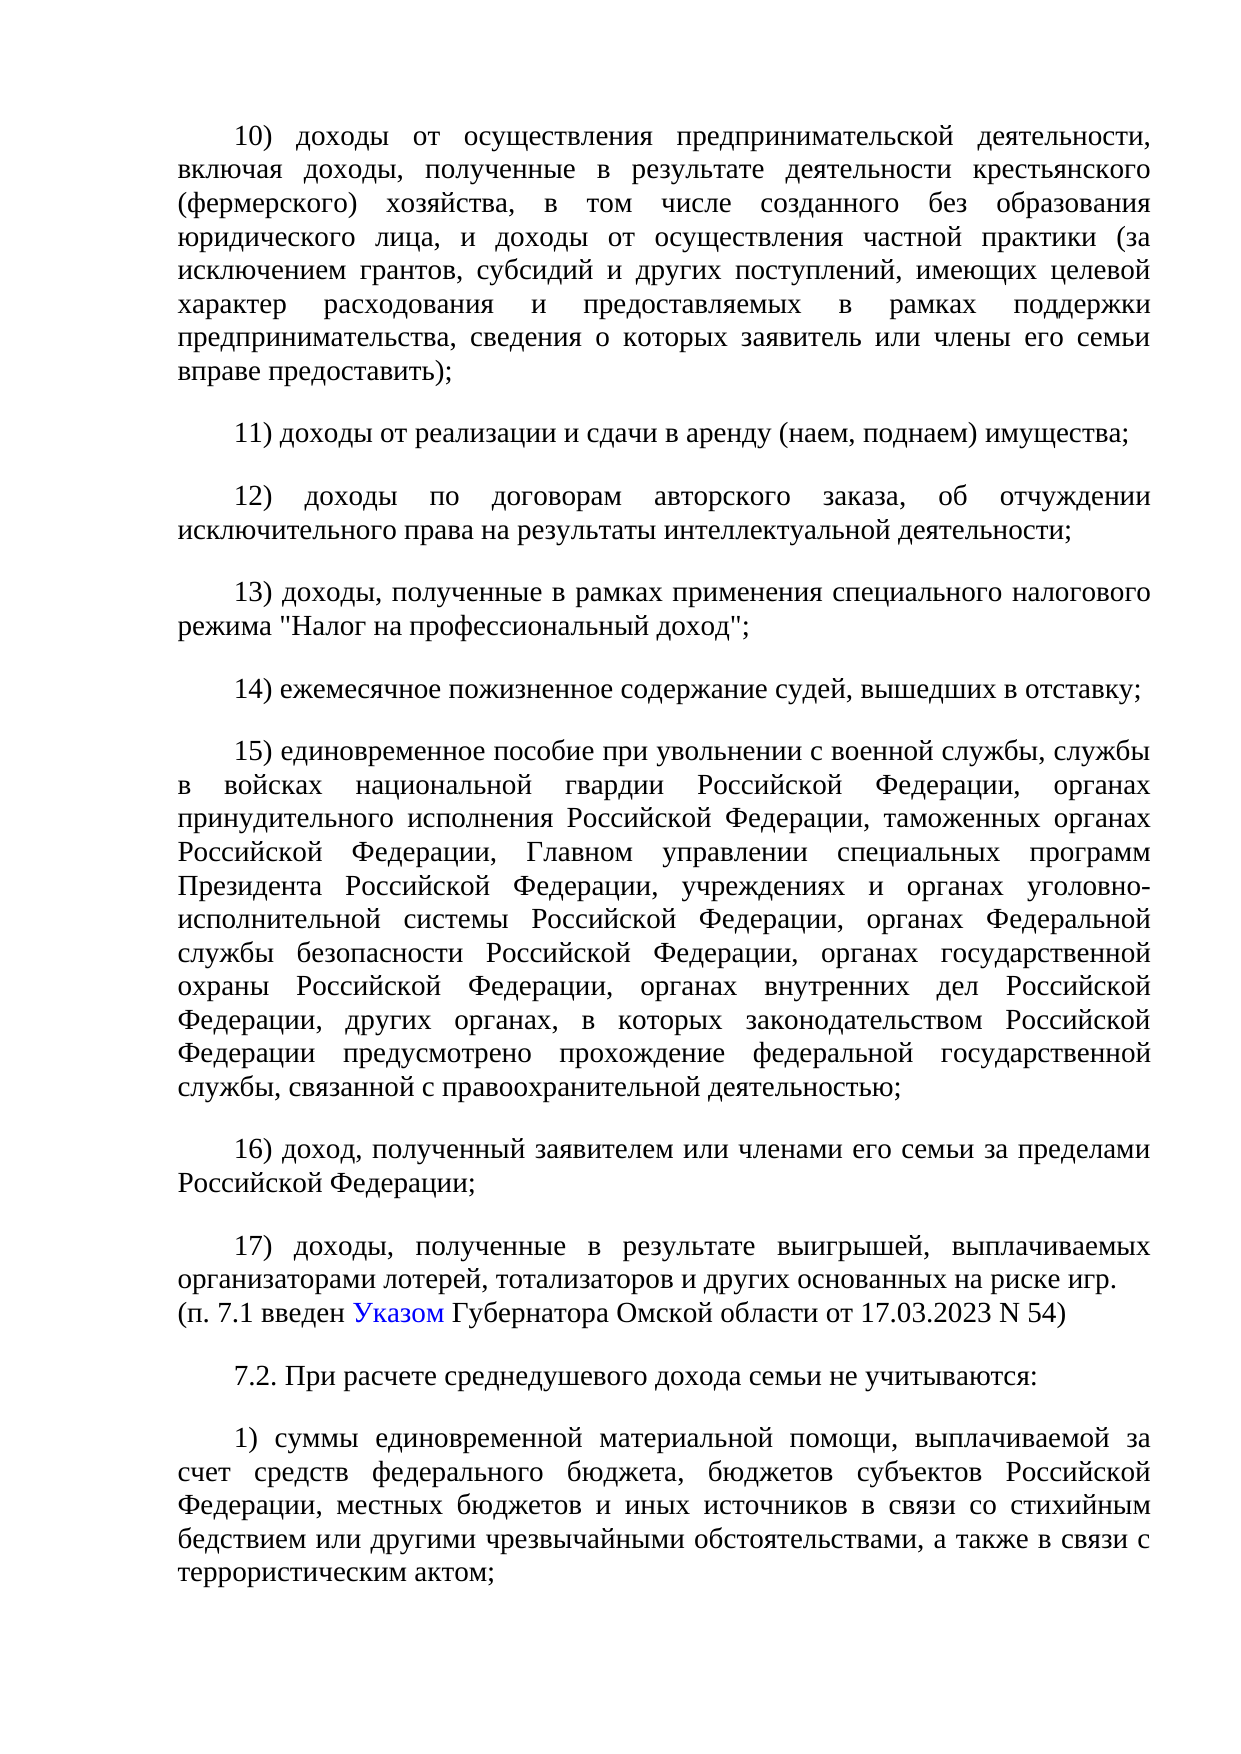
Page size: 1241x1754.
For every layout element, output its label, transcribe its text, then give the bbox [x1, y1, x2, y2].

text 14) ежемесячное пожизненное содержание судей, вышедших в отставку; [177, 671, 1152, 704]
text 10) доходы от осуществления предпринимательской деятельности, включая доходы, полученные в результате деятельности крестьянского (фермерского) хозяйства, в том числе созданного без образования юридического лица, и доходы от осуществления частной практики (за исключением грантов, субсидий и других поступлений, имеющих целевой характер расходования и предоставляемых в рамках поддержки предпринимательства, сведения о которых заявитель или члены его семьи вправе предоставить); [177, 118, 1152, 386]
text 15) единовременное пособие при увольнении с военной службы, службы в войсках национальной гвардии Российской Федерации, органах принудительного исполнения Российской Федерации, таможенных органах Российской Федерации, Главном управлении специальных программ Президента Российской Федерации, учреждениях и органах уголовно-исполнительной системы Российской Федерации, органах Федеральной службы безопасности Российской Федерации, органах государственной охраны Российской Федерации, органах внутренних дел Российской Федерации, других органах, в которых законодательством Российской Федерации предусмотрено прохождение федеральной государственной службы, связанной с правоохранительной деятельностью; [177, 733, 1152, 1102]
text 13) доходы, полученные в рамках применения специального налогового режима "Налог на профессиональный доход"; [177, 574, 1152, 642]
text 11) доходы от реализации и сдачи в аренду (наем, поднаем) имущества; [177, 416, 1152, 449]
text 12) доходы по договорам авторского заказа, об отчуждении исключительного права на результаты интеллектуальной деятельности; [177, 478, 1152, 545]
text 1) суммы единовременной материальной помощи, выплачиваемой за счет средств федерального бюджета, бюджетов субъектов Российской Федерации, местных бюджетов и иных источников в связи со стихийным бедствием или другими чрезвычайными обстоятельствами, а также в связи с террористическим актом; [177, 1420, 1152, 1588]
text 16) доход, полученный заявителем или членами его семьи за пределами Российской Федерации; [177, 1132, 1152, 1199]
text (п. 7.1 введен Указом Губернатора Омской области от 17.03.2023 N 54) [177, 1295, 1152, 1328]
text 17) доходы, полученные в результате выигрышей, выплачиваемых организаторами лотерей, тотализаторов и других основанных на риске игр. [177, 1228, 1152, 1295]
text 7.2. При расчете среднедушевого дохода семьи не учитываются: [177, 1358, 1152, 1391]
